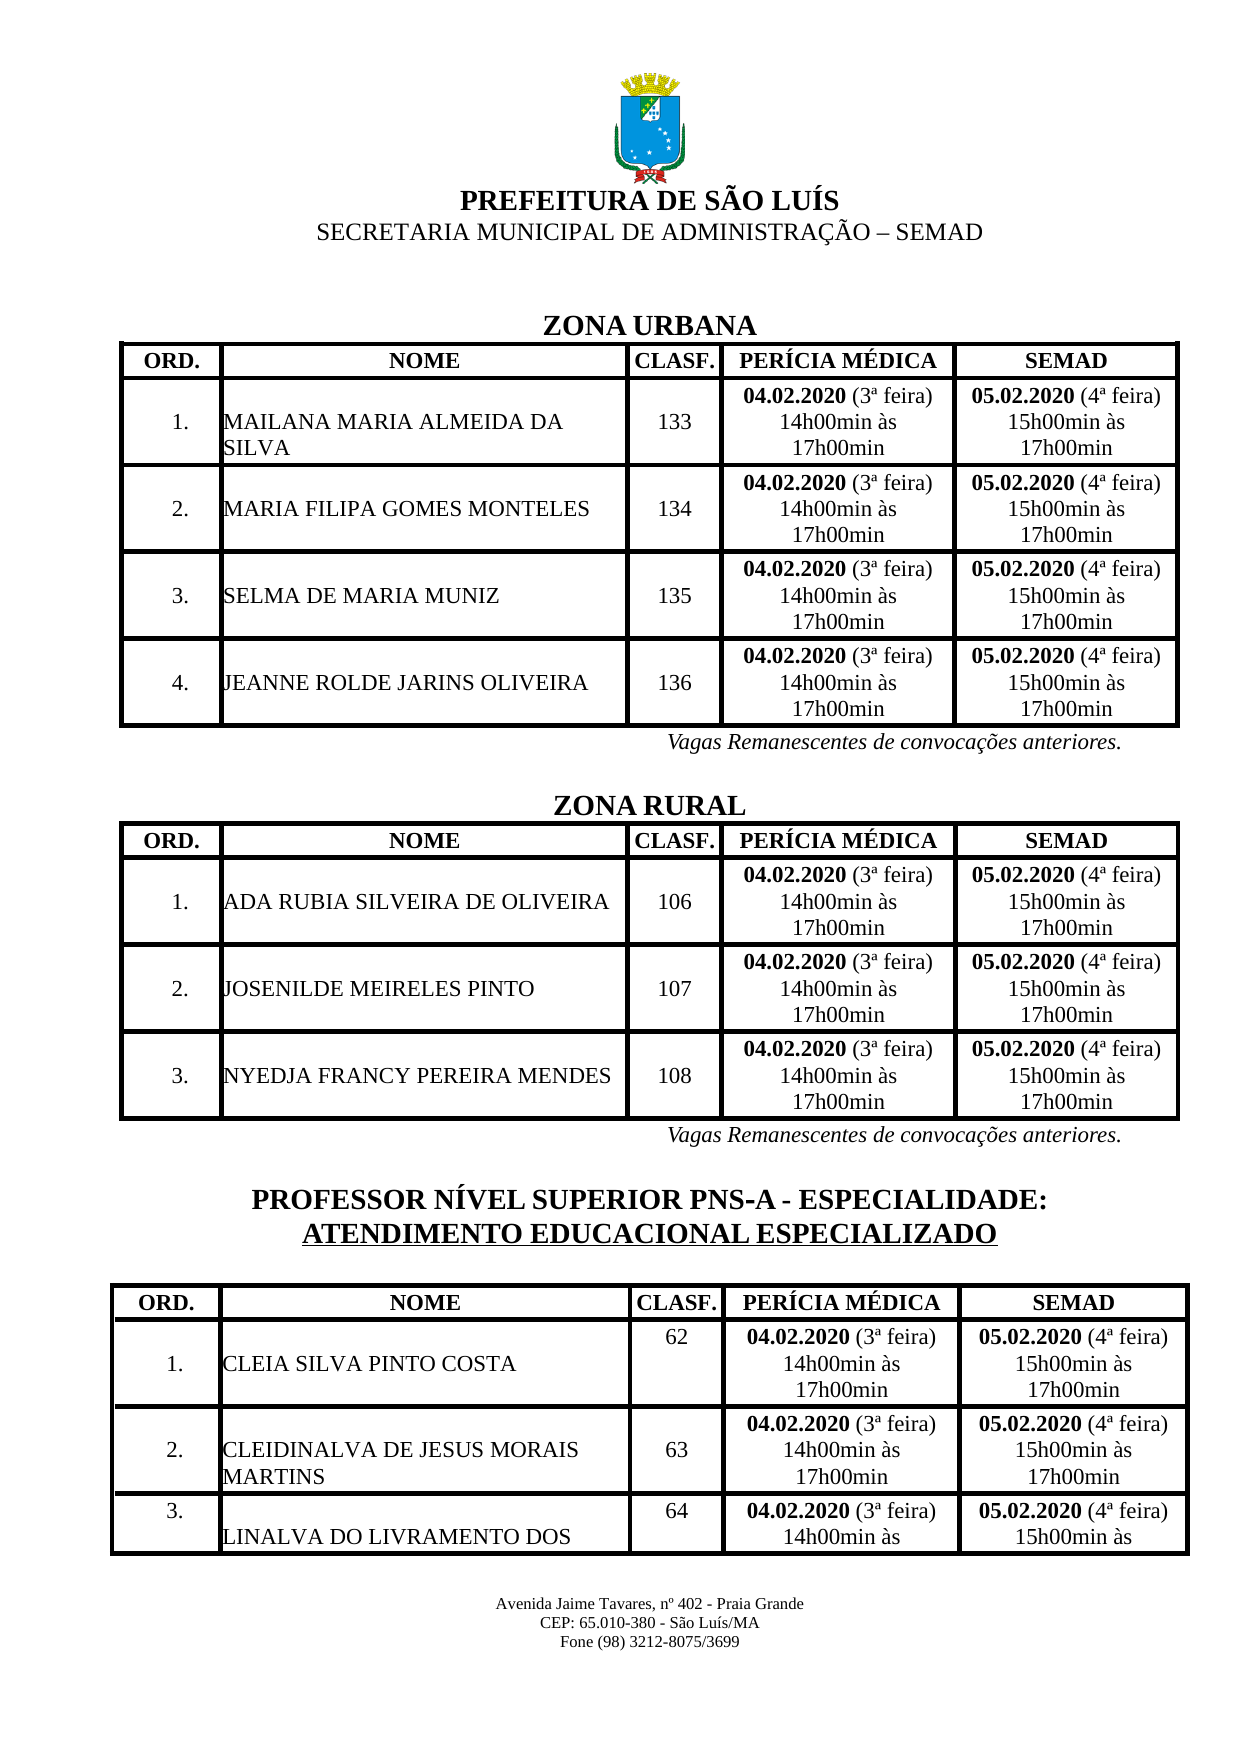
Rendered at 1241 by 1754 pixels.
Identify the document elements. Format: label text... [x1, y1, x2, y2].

subtitle ZONA URBANA [177, 308, 1122, 341]
table_cell 107 [630, 947, 719, 1029]
table_cell LINALVA DO LIVRAMENTO DOS SANTOS DE AZEVEDO [223, 1496, 628, 1551]
table_header PERÍCIA MÉDICA [726, 1288, 957, 1317]
table_header PERÍCIA MÉDICA [724, 346, 952, 376]
subtitle ZONA RURAL [177, 788, 1122, 821]
picture [614, 73, 685, 184]
table_cell 05.02.2020 (4ª feira) 15h00min às 17h00min [958, 1034, 1176, 1116]
table_header ORD. [124, 346, 219, 376]
table_cell 05.02.2020 (4ª feira) 15h00min às 17h00min [957, 380, 1175, 462]
table_cell CLEIDINALVA DE JESUS MORAIS MARTINS [223, 1409, 628, 1491]
table_header SEMAD [962, 1288, 1185, 1317]
table_header NOME [223, 1288, 628, 1317]
table_cell 135 [630, 554, 719, 636]
table_header SEMAD [957, 346, 1175, 376]
table_header NOME [224, 346, 625, 376]
table_cell 05.02.2020 (4ª feira) 15h00min às 17h00min [958, 947, 1176, 1029]
table_cell 63 [632, 1409, 721, 1491]
table_cell [124, 860, 219, 942]
table_cell 05.02.2020 (4ª feira) 15h00min às 17h00min [958, 860, 1176, 942]
table_cell MAILANA MARIA ALMEIDA DA SILVA [224, 380, 625, 462]
table_cell [124, 467, 219, 549]
table_cell 04.02.2020 (3ª feira) 14h00min às 17h00min [726, 1409, 957, 1491]
table_header CLASF. [630, 826, 719, 855]
table_header SEMAD [958, 826, 1176, 855]
table_cell 05.02.2020 (4ª feira) 15h00min às 17h00min [957, 467, 1175, 549]
table_cell JEANNE ROLDE JARINS OLIVEIRA [224, 641, 625, 723]
table_cell 04.02.2020 (3ª feira) 14h00min às 17h00min [726, 1496, 957, 1551]
table_cell 05.02.2020 (4ª feira) 15h00min às 17h00min [962, 1496, 1185, 1551]
table_cell 04.02.2020 (3ª feira) 14h00min às 17h00min [726, 1322, 957, 1404]
table_cell 62 [632, 1322, 721, 1404]
table_cell SELMA DE MARIA MUNIZ [224, 554, 625, 636]
table_cell NYEDJA FRANCY PEREIRA MENDES [224, 1034, 625, 1116]
table_cell 05.02.2020 (4ª feira) 15h00min às 17h00min [962, 1322, 1185, 1404]
table_cell [114, 1405, 218, 1491]
table_cell 04.02.2020 (3ª feira) 14h00min às 17h00min [724, 641, 952, 723]
subtitle Vagas Remanescentes de convocações anteriores. [177, 728, 1122, 754]
table_cell 05.02.2020 (4ª feira) 15h00min às 17h00min [962, 1409, 1185, 1491]
table_header ORD. [124, 826, 219, 855]
table_cell 04.02.2020 (3ª feira) 14h00min às 17h00min [724, 860, 953, 942]
table_cell 04.02.2020 (3ª feira) 14h00min às 17h00min [724, 380, 952, 462]
table_cell MARIA FILIPA GOMES MONTELES [224, 467, 625, 549]
table_cell 134 [630, 467, 719, 549]
table_cell [124, 554, 219, 636]
table_cell 05.02.2020 (4ª feira) 15h00min às 17h00min [957, 641, 1175, 723]
table_header NOME [224, 826, 625, 855]
table_cell CLEIA SILVA PINTO COSTA [223, 1322, 628, 1404]
table_cell 64 [632, 1496, 721, 1551]
table_cell [124, 641, 219, 723]
subtitle PROFESSOR NÍVEL SUPERIOR PNS‐A - ESPECIALIDADE: ATENDIMENTO EDUCACIONAL ESPECIALIZADO [177, 1181, 1122, 1249]
table_cell [124, 947, 219, 1029]
table_cell [124, 1034, 219, 1116]
table_cell [124, 380, 219, 462]
table_header PERÍCIA MÉDICA [724, 826, 953, 855]
table_cell 106 [630, 860, 719, 942]
table_cell 133 [630, 380, 719, 462]
table_header ORD. [114, 1288, 218, 1317]
subtitle Vagas Remanescentes de convocações anteriores. [177, 1121, 1122, 1147]
table_cell 04.02.2020 (3ª feira) 14h00min às 17h00min [724, 554, 952, 636]
table_cell [114, 1492, 218, 1551]
table_cell [114, 1318, 218, 1404]
table_cell 05.02.2020 (4ª feira) 15h00min às 17h00min [957, 554, 1175, 636]
table_cell 04.02.2020 (3ª feira) 14h00min às 17h00min [724, 947, 953, 1029]
table_cell 136 [630, 641, 719, 723]
table_cell 108 [630, 1034, 719, 1116]
table_cell 04.02.2020 (3ª feira) 14h00min às 17h00min [724, 467, 952, 549]
table_cell JOSENILDE MEIRELES PINTO [224, 947, 625, 1029]
table_cell 04.02.2020 (3ª feira) 14h00min às 17h00min [724, 1034, 953, 1116]
table_header CLASF. [630, 346, 719, 376]
table_cell ADA RUBIA SILVEIRA DE OLIVEIRA [224, 860, 625, 942]
table_header CLASF. [632, 1288, 721, 1317]
